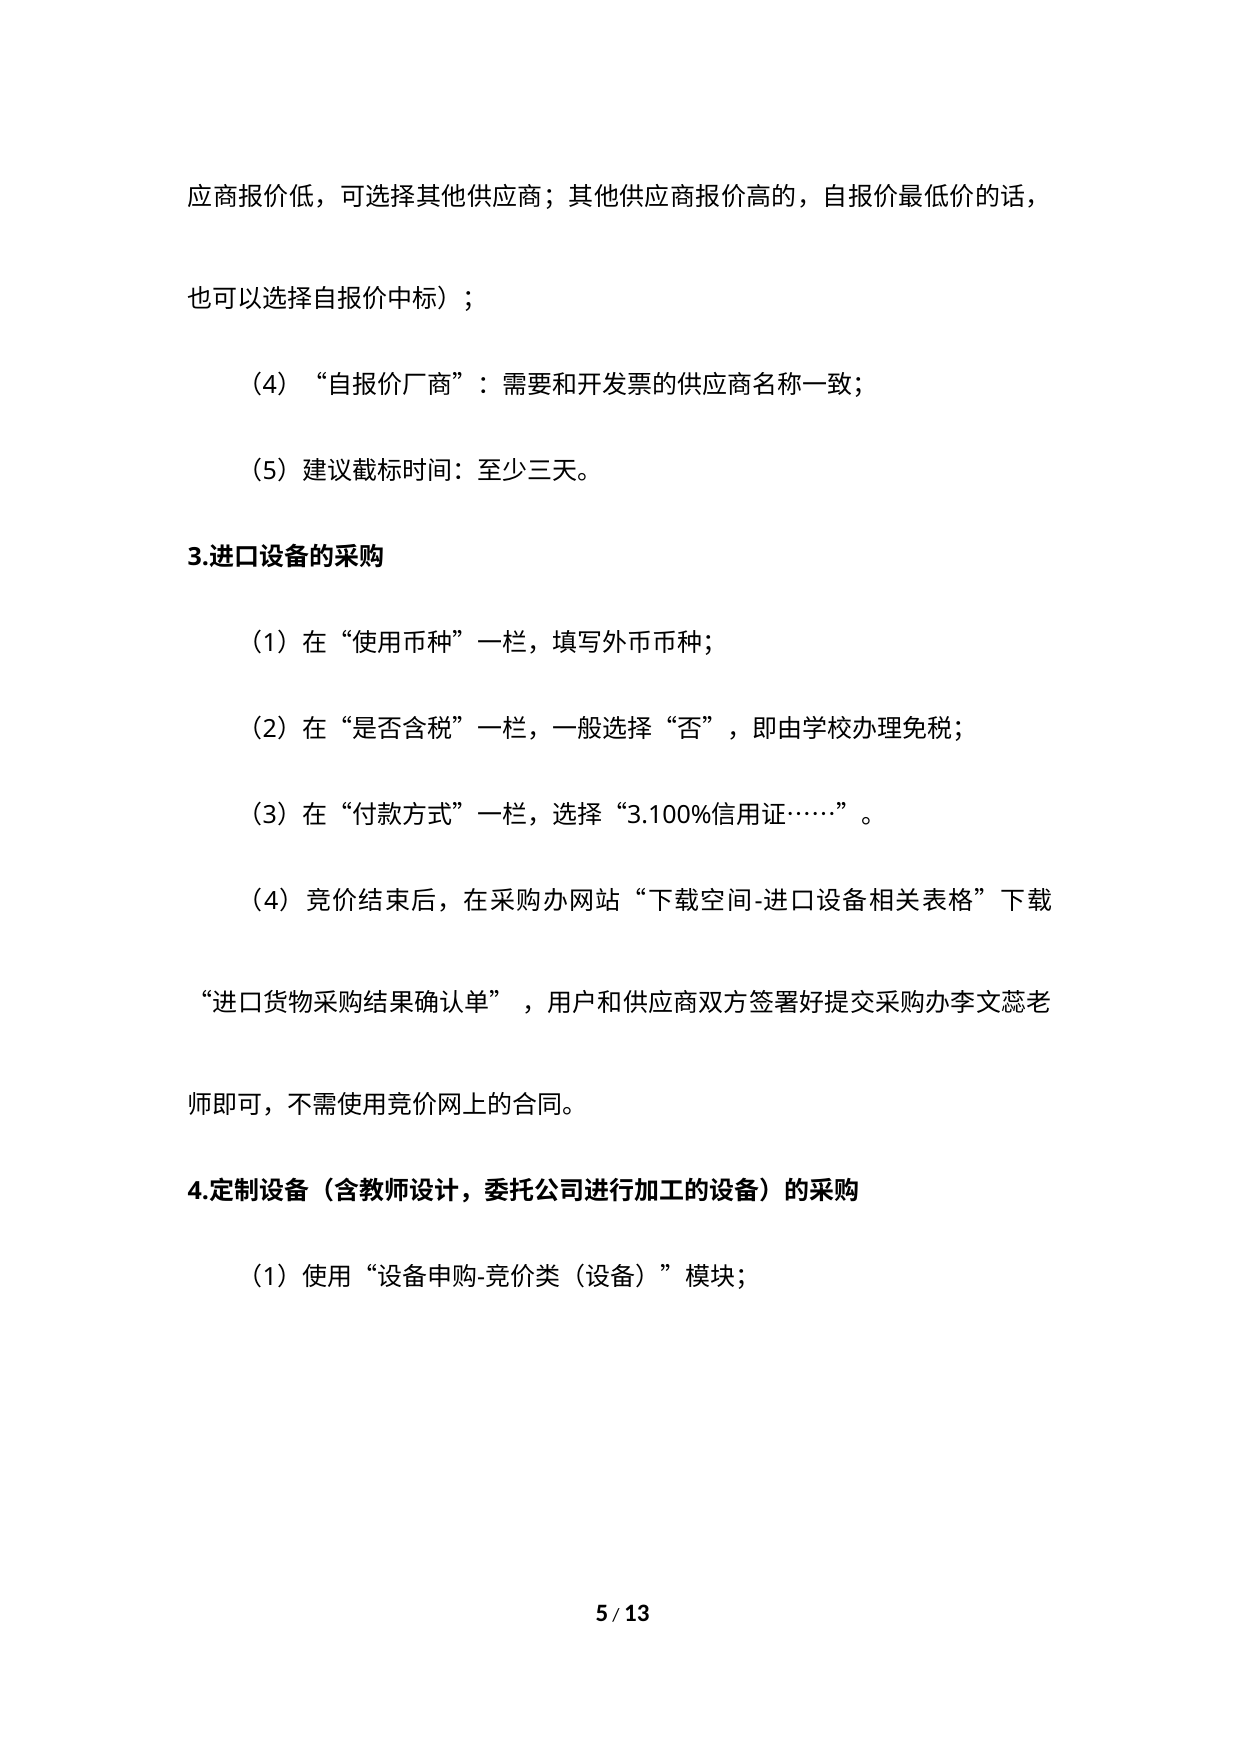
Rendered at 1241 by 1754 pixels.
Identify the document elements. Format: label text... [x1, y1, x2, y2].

subtitle 4.定制设备（含教师设计，委托公司进行加工的设备）的采购 [187, 1154, 1053, 1222]
text （2）在“是否含税”一栏，一般选择“否”，即由学校办理免税； [187, 692, 1053, 760]
text （4）“自报价厂商”：需要和开发票的供应商名称一致； [187, 348, 1053, 416]
text （1）在“使用币种”一栏，填写外币币种； [187, 606, 1053, 674]
text （5）建议截标时间：至少三天。 [187, 434, 1053, 502]
list （1）使用“设备申购-竞价类（设备）”模块； [187, 1240, 1053, 1308]
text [187, 160, 1053, 330]
text （4）竞价结束后，在采购办网站“下载空间-进口设备相关表格”下载“进口货物采购结果确认单” ，用户和供应商双方签署好提交采购办李文蕊老师即可，不需使用竞价网上的合同。 [187, 864, 1053, 1136]
subtitle 3.进口设备的采购 [187, 520, 1053, 588]
text （3）在“付款方式”一栏，选择“3.100%信用证……”。 [187, 778, 1053, 846]
